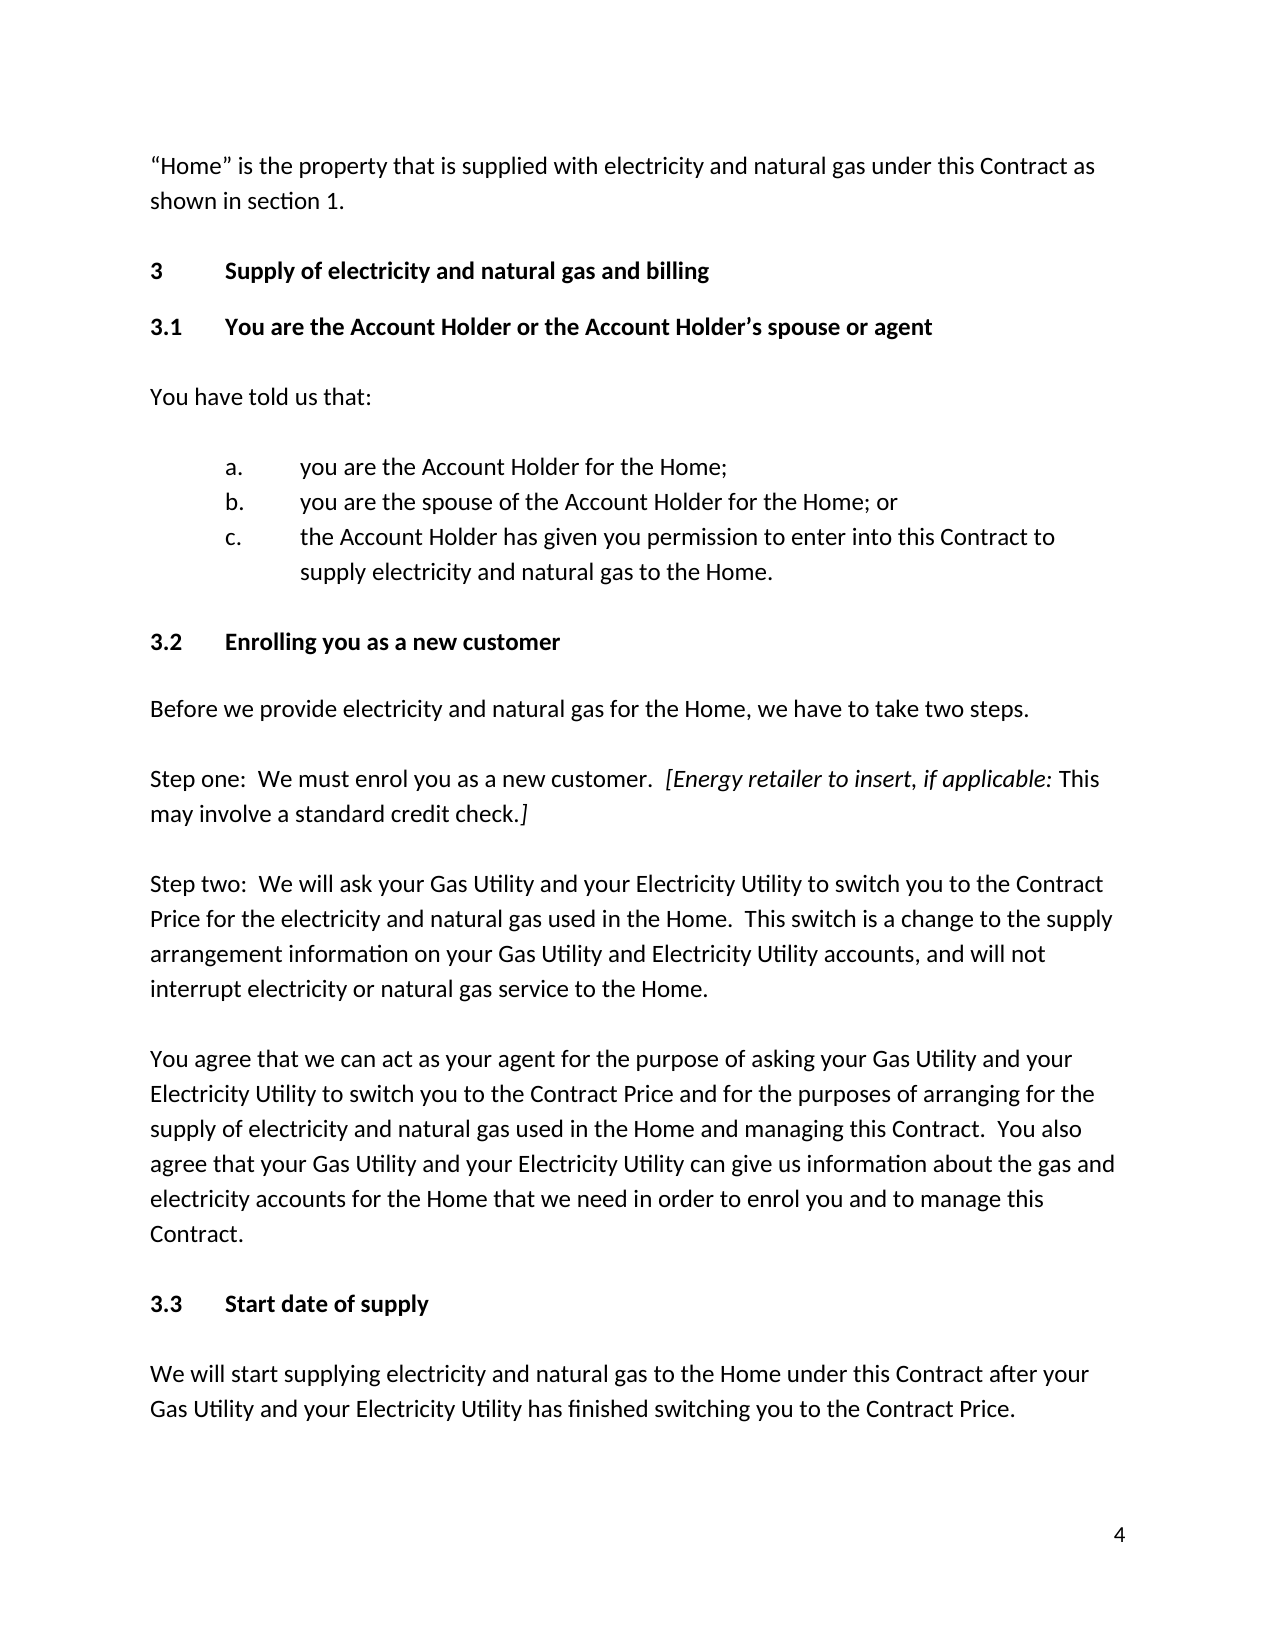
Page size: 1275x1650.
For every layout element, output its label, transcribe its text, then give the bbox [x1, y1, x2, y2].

list We will start supplying electricity and natural gas to the Home under this Contract after your Gas Utility and your Electricity Utility has finished switching you to the Contract Price. [150, 1358, 1125, 1424]
list 3.3 Start date of supply [150, 1288, 1125, 1319]
text You have told us that: [150, 381, 1125, 411]
text c. the Account Holder has given you permission to enter into this Contract to supply electricity and natural gas to the Home. [225, 521, 1125, 586]
text a. you are the Account Holder for the Home; [225, 451, 1125, 481]
list 3.2 Enrolling you as a new customer [150, 626, 1125, 656]
text You agree that we can act as your agent for the purpose of asking your Gas Utility and your Electricity Utility to switch you to the Contract Price and for the purposes of arranging for the supply of electricity and natural gas used in the Home and managing this Contract. You also agree that your Gas Utility and your Electricity Utility can give us information about the gas and electricity accounts for the Home that we need in order to enrol you and to manage this Contract. [150, 1043, 1125, 1249]
text Step one: We must enrol you as a new customer. [Energy retailer to insert, if applicable: This may involve a standard credit check.] [150, 763, 1125, 829]
text b. you are the spouse of the Account Holder for the Home; or [225, 486, 1125, 516]
text Before we provide electricity and natural gas for the Home, we have to take two steps. [150, 693, 1125, 724]
text 3 Supply of electricity and natural gas and billing [150, 255, 1125, 286]
text 3.1 You are the Account Holder or the Account Holder’s spouse or agent [150, 311, 1125, 341]
text Step two: We will ask your Gas Utility and your Electricity Utility to switch you to the Contract Price for the electricity and natural gas used in the Home. This switch is a change to the supply arrangement information on your Gas Utility and Electricity Utility accounts, and will not interrupt electricity or natural gas service to the Home. [150, 868, 1125, 1004]
list “Home” is the property that is supplied with electricity and natural gas under this Contract as shown in section 1. [150, 150, 1125, 216]
